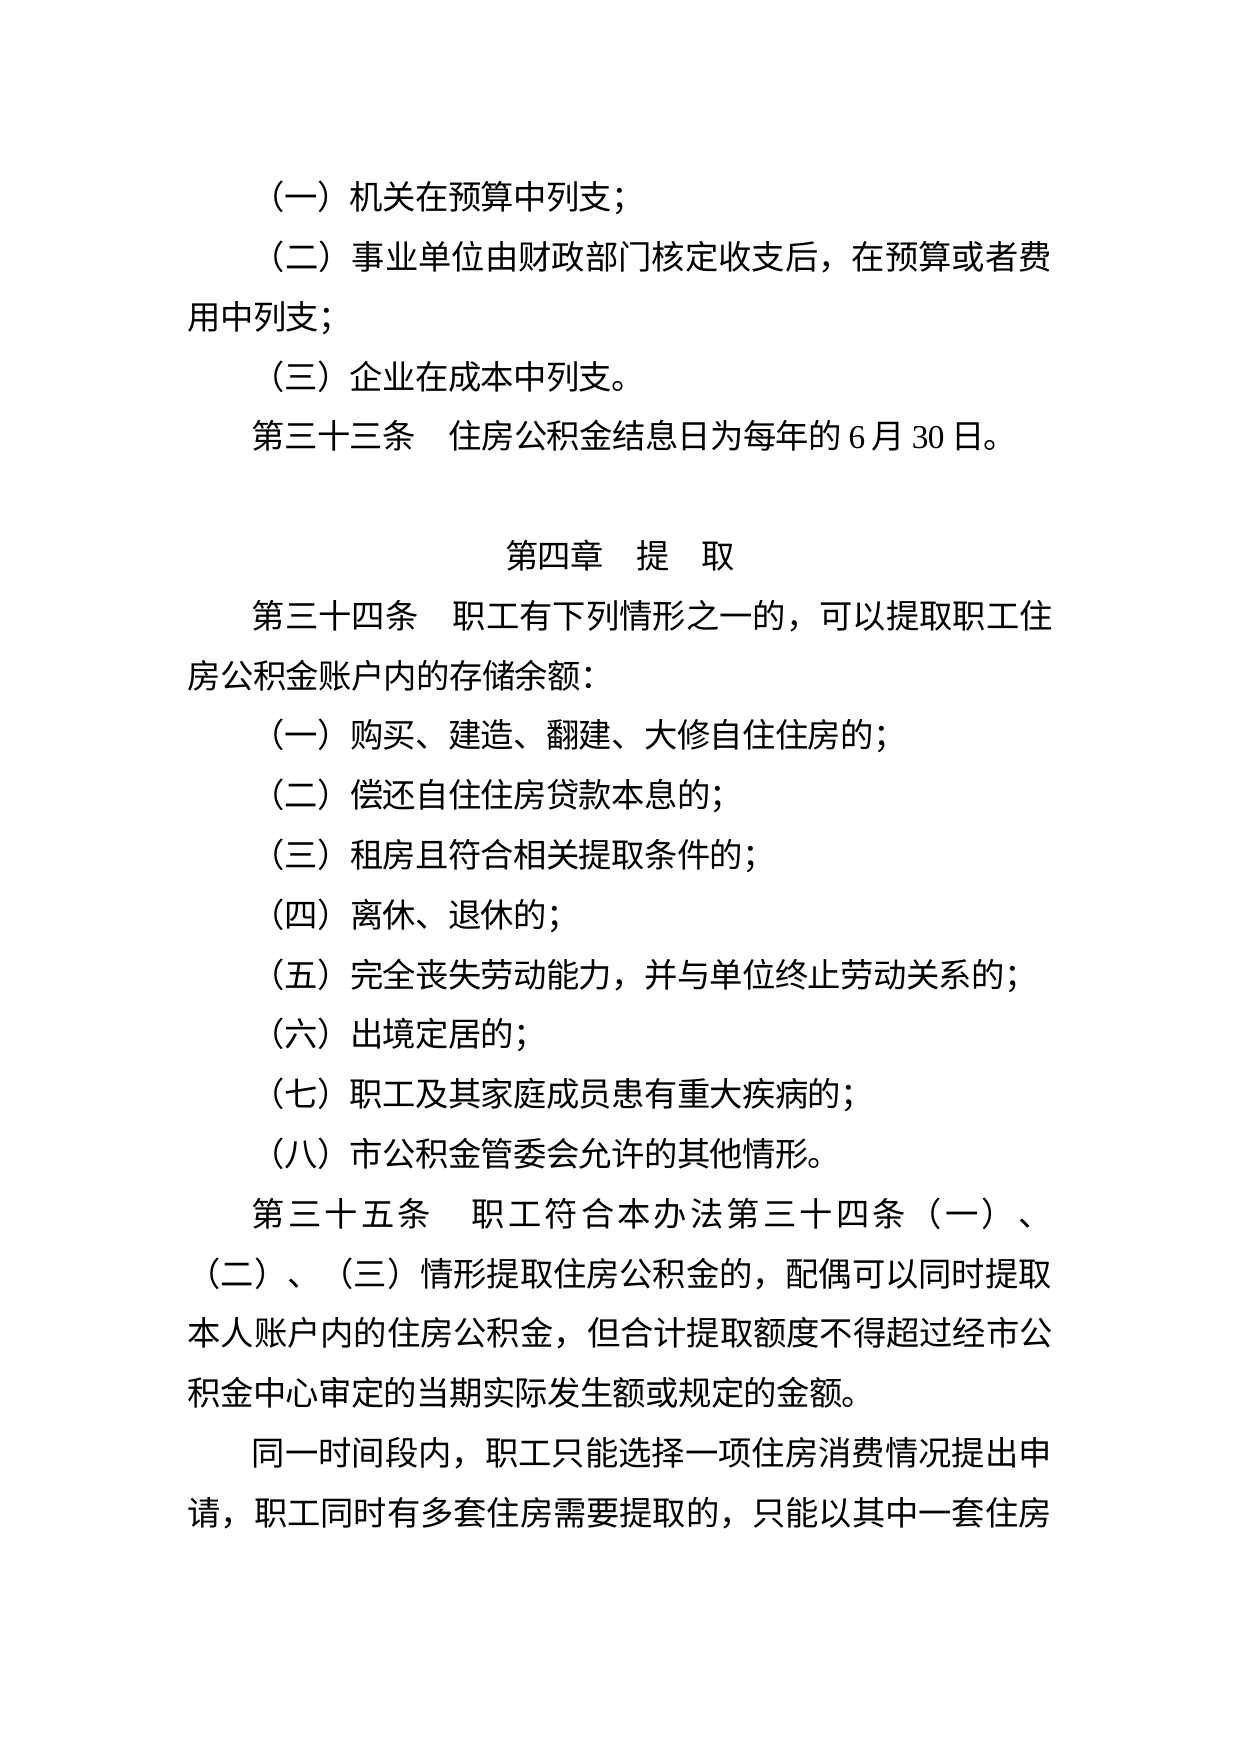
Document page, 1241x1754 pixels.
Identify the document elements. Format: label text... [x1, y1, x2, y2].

text （一）购买、建造、翻建、大修自住住房的； [187, 700, 1053, 760]
text （五）完全丧失劳动能力，并与单位终止劳动关系的； [187, 939, 1053, 999]
text （四）离休、退休的； [187, 879, 1053, 939]
text 第三十四条 职工有下列情形之一的，可以提取职工住房公积金账户内的存储余额： [187, 581, 1053, 700]
text （一）机关在预算中列支； [187, 162, 1053, 222]
text （三）企业在成本中列支。 [187, 341, 1053, 401]
text （二）事业单位由财政部门核定收支后，在预算或者费用中列支； [187, 222, 1053, 341]
text 第三十三条 住房公积金结息日为每年的6月30日。 [187, 401, 1053, 461]
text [187, 1418, 1053, 1537]
text （七）职工及其家庭成员患有重大疾病的； [187, 1059, 1053, 1119]
text （八）市公积金管委会允许的其他情形。 [187, 1119, 1053, 1178]
text （六）出境定居的； [187, 999, 1053, 1059]
text 第三十五条 职工符合本办法第三十四条（一）、（二）、（三）情形提取住房公积金的，配偶可以同时提取本人账户内的住房公积金，但合计提取额度不得超过经市公积金中心审定的当期实际发生额或规定的金额。 [187, 1178, 1053, 1418]
text 第四章 提 取 [187, 521, 1053, 581]
text （三）租房且符合相关提取条件的； [187, 820, 1053, 879]
text （二）偿还自住住房贷款本息的； [187, 760, 1053, 820]
